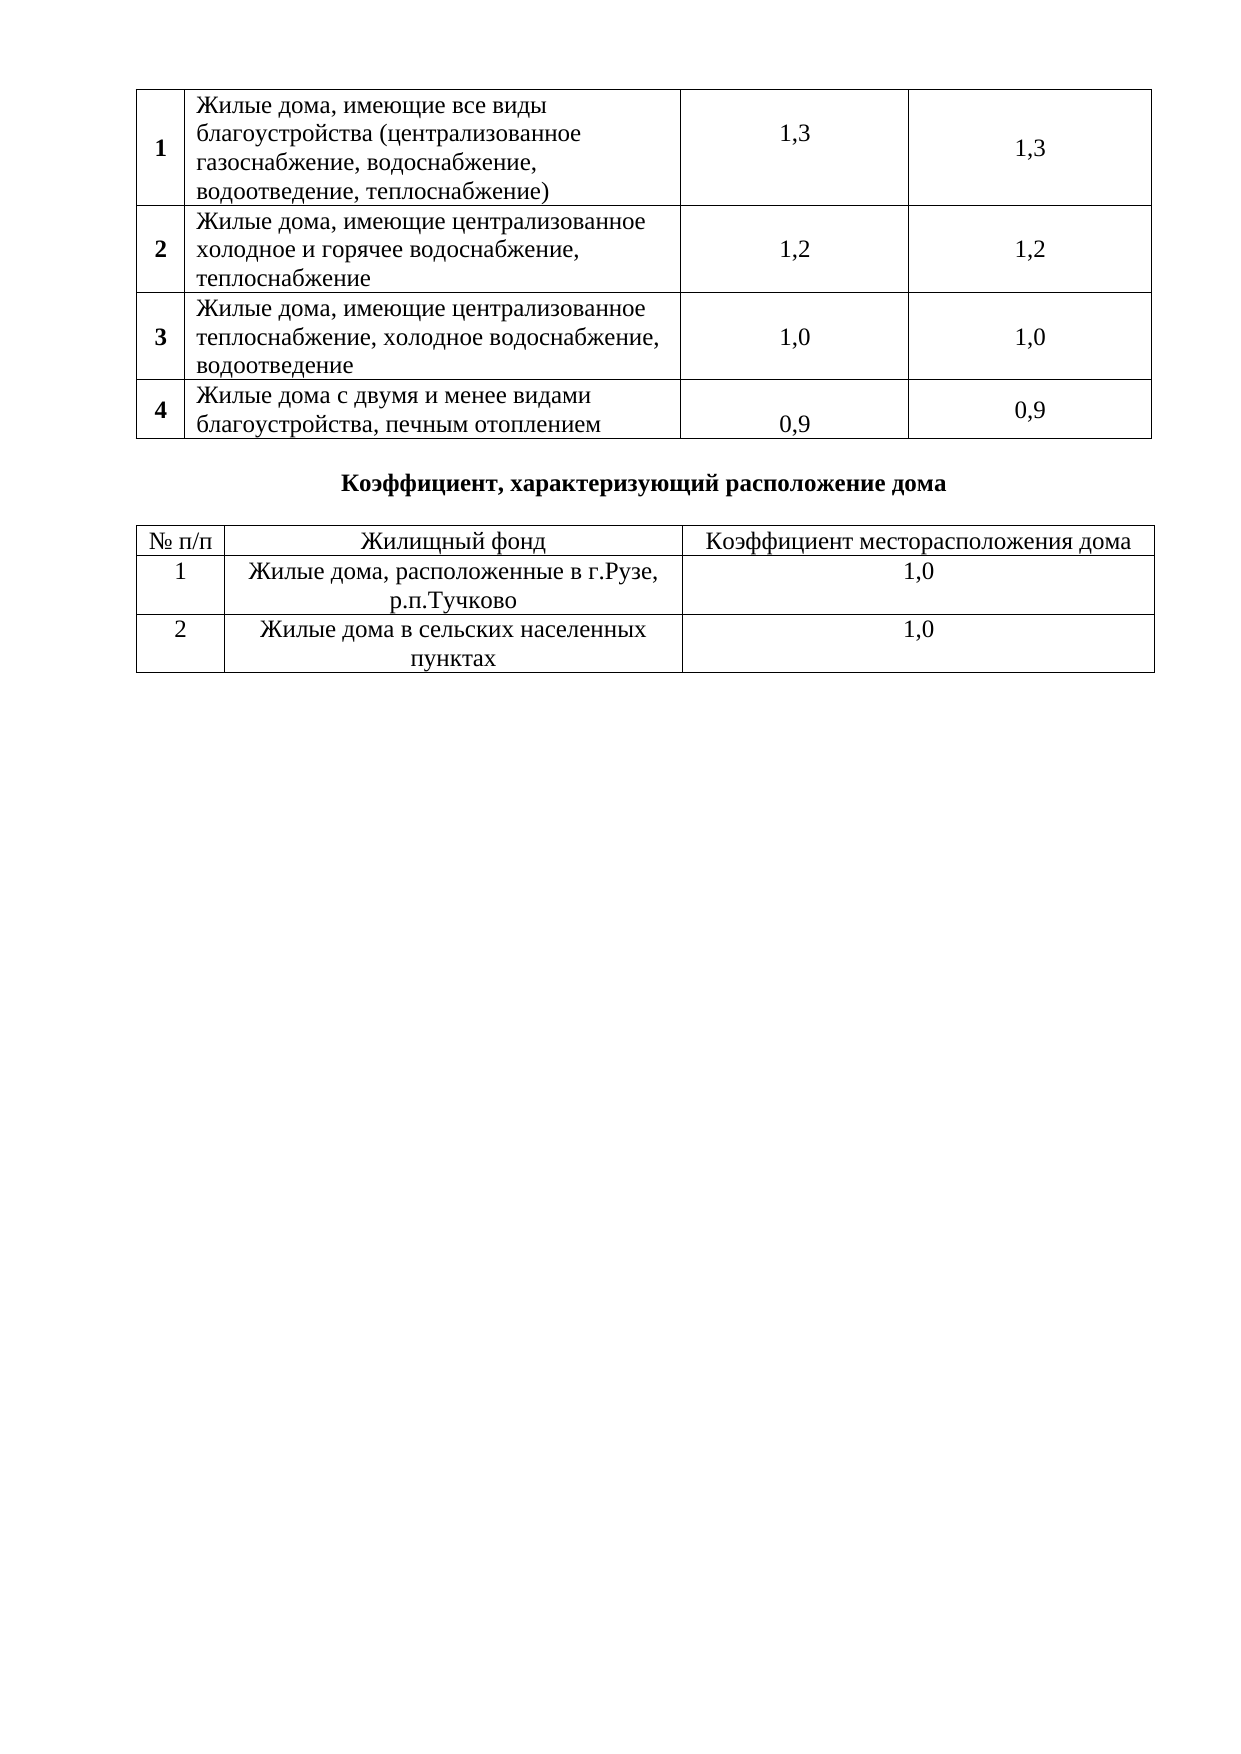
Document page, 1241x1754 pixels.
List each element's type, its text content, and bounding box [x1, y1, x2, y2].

table_cell Жилые дома, имеющие централизованное теплоснабжение, холодное водоснабжение, водоотведение [185, 293, 680, 379]
table_cell 3 [137, 293, 184, 379]
table_cell 1 [137, 90, 184, 205]
table_cell Жилые дома в сельских населенных пунктах [225, 615, 682, 672]
table_header Жилищный фонд [225, 526, 682, 555]
table_cell 2 [137, 206, 184, 292]
table_cell 2 [137, 615, 224, 672]
table_cell 0,9 [909, 380, 1151, 438]
table_cell Жилые дома, имеющие все виды благоустройства (централизованное газоснабжение, водоснабжение, водоотведение, теплоснабжение) [185, 90, 680, 205]
table_cell 4 [137, 380, 184, 438]
table_cell Жилые дома, имеющие централизованное холодное и горячее водоснабжение, теплоснабжение [185, 206, 680, 292]
table_cell 1,2 [909, 206, 1151, 292]
table_cell Жилые дома, расположенные в г.Рузе, р.п.Тучково [225, 556, 682, 613]
table_cell 1,3 [681, 90, 908, 205]
table_header № п/п [137, 526, 224, 555]
table_cell Жилые дома с двумя и менее видами благоустройства, печным отоплением [185, 380, 680, 438]
table_cell 1,3 [909, 90, 1151, 205]
table_cell 1,0 [909, 293, 1151, 379]
table_header Коэффициент месторасположения дома [683, 526, 1154, 555]
table_cell 1,2 [681, 206, 908, 292]
table_cell 1,0 [683, 615, 1154, 672]
table_cell 1 [137, 556, 224, 613]
table_cell 0,9 [681, 380, 908, 438]
table_cell 1,0 [683, 556, 1154, 613]
text Коэффициент, характеризующий расположение дома [136, 468, 1152, 496]
table_cell 1,0 [681, 293, 908, 379]
